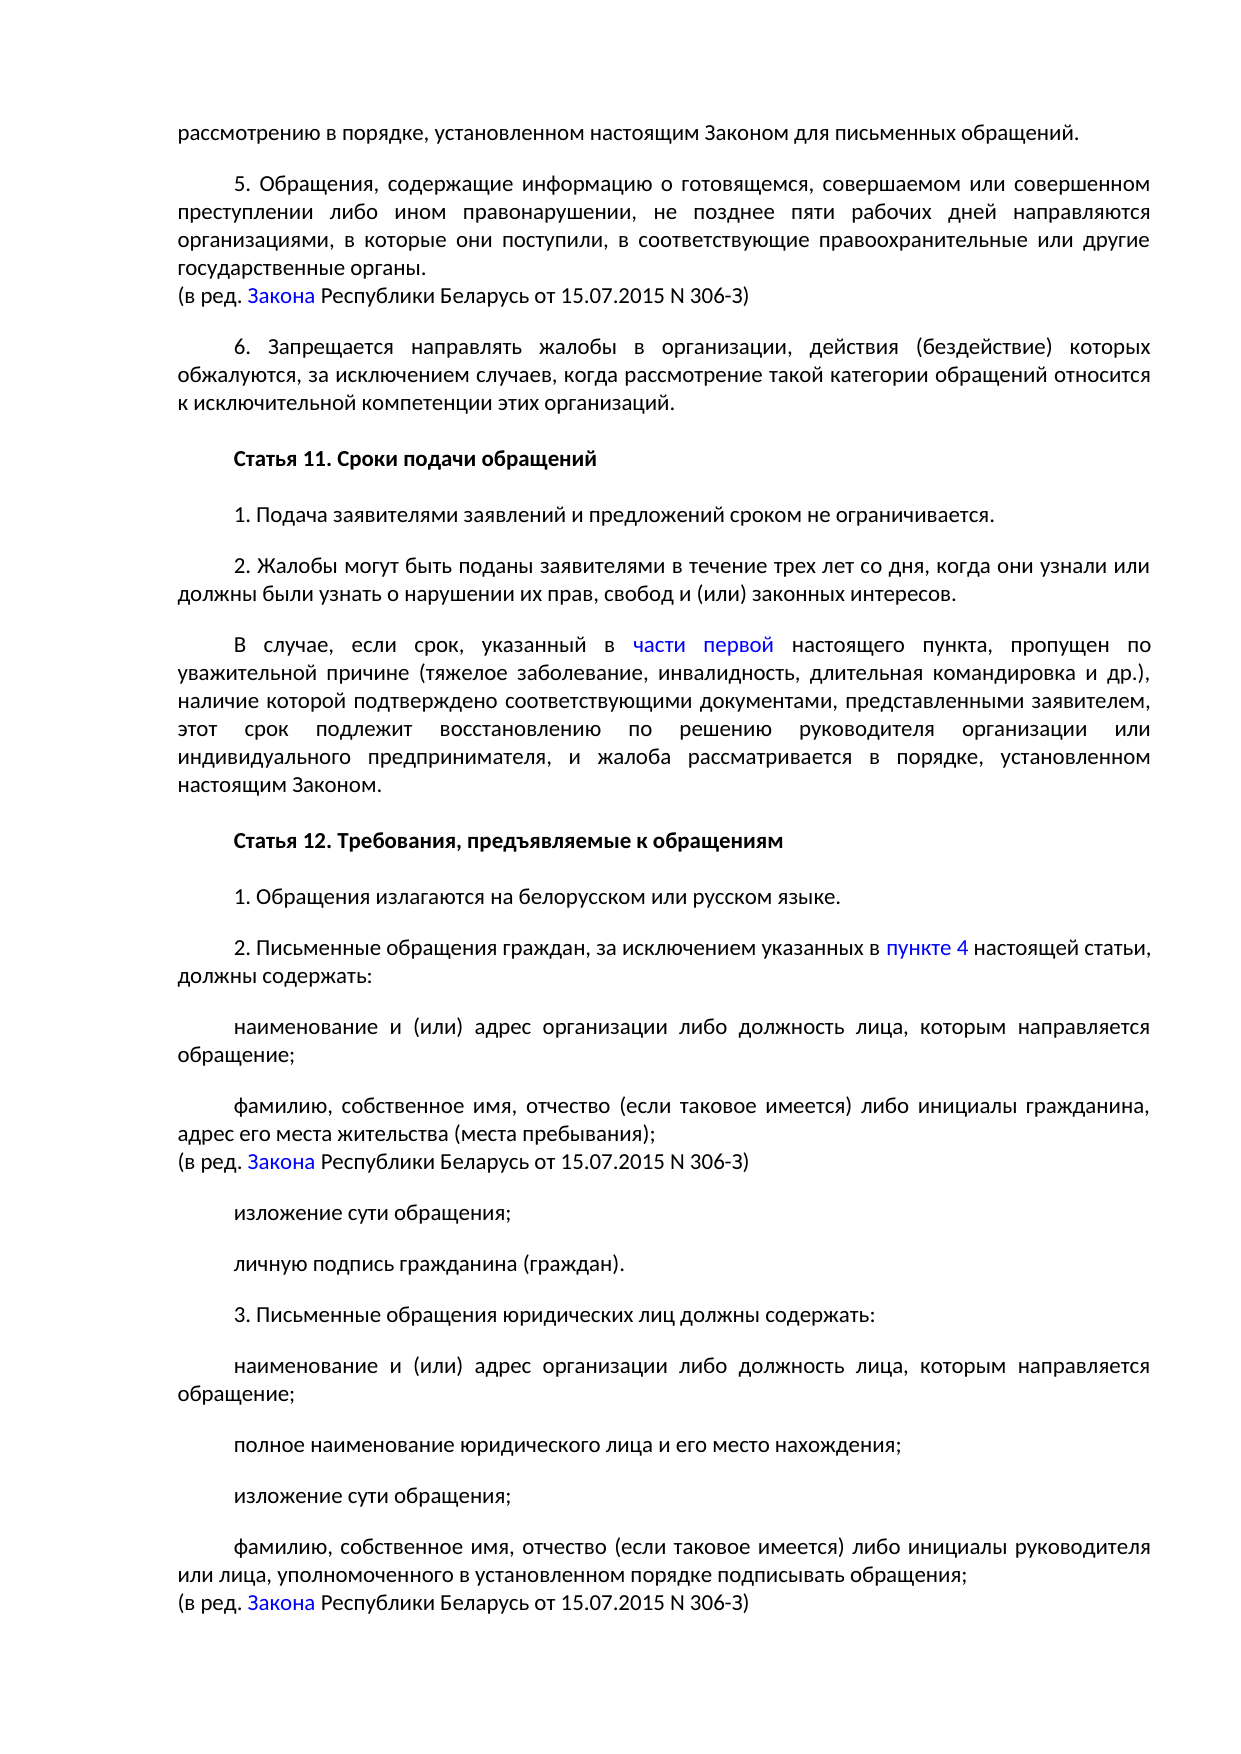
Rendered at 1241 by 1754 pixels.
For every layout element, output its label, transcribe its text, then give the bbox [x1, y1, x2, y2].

text В случае, если срок, указанный в части первой настоящего пункта, пропущен по уважительной причине (тяжелое заболевание, инвалидность, длительная командировка и др.), наличие которой подтверждено соответствующими документами, представленными заявителем, этот срок подлежит восстановлению по решению руководителя организации или индивидуального предпринимателя, и жалоба рассматривается в порядке, установленном настоящим Законом. [177, 630, 1152, 798]
text полное наименование юридического лица и его место нахождения; [177, 1430, 1152, 1458]
text фамилию, собственное имя, отчество (если таковое имеется) либо инициалы руководителя или лица, уполномоченного в установленном порядке подписывать обращения; [177, 1532, 1152, 1588]
text (в ред. Закона Республики Беларусь от 15.07.2015 N 306-З) [177, 1147, 1152, 1175]
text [177, 118, 1152, 146]
text 2. Жалобы могут быть поданы заявителями в течение трех лет со дня, когда они узнали или должны были узнать о нарушении их прав, свобод и (или) законных интересов. [177, 551, 1152, 607]
text личную подпись гражданина (граждан). [177, 1249, 1152, 1277]
text (в ред. Закона Республики Беларусь от 15.07.2015 N 306-З) [177, 281, 1152, 309]
text 2. Письменные обращения граждан, за исключением указанных в пункте 4 настоящей статьи, должны содержать: [177, 933, 1152, 989]
text 6. Запрещается направлять жалобы в организации, действия (бездействие) которых обжалуются, за исключением случаев, когда рассмотрение такой категории обращений относится к исключительной компетенции этих организаций. [177, 332, 1152, 416]
text 1. Обращения излагаются на белорусском или русском языке. [177, 882, 1152, 910]
text (в ред. Закона Республики Беларусь от 15.07.2015 N 306-З) [177, 1588, 1152, 1616]
text наименование и (или) адрес организации либо должность лица, которым направляется обращение; [177, 1012, 1152, 1068]
text Статья 12. Требования, предъявляемые к обращениям [177, 826, 1152, 854]
text изложение сути обращения; [177, 1481, 1152, 1509]
text фамилию, собственное имя, отчество (если таковое имеется) либо инициалы гражданина, адрес его места жительства (места пребывания); [177, 1091, 1152, 1147]
text 5. Обращения, содержащие информацию о готовящемся, совершаемом или совершенном преступлении либо ином правонарушении, не позднее пяти рабочих дней направляются организациями, в которые они поступили, в соответствующие правоохранительные или другие государственные органы. [177, 169, 1152, 281]
text наименование и (или) адрес организации либо должность лица, которым направляется обращение; [177, 1351, 1152, 1407]
text 3. Письменные обращения юридических лиц должны содержать: [177, 1300, 1152, 1328]
text изложение сути обращения; [177, 1198, 1152, 1226]
text Статья 11. Сроки подачи обращений [177, 444, 1152, 472]
text 1. Подача заявителями заявлений и предложений сроком не ограничивается. [177, 500, 1152, 528]
